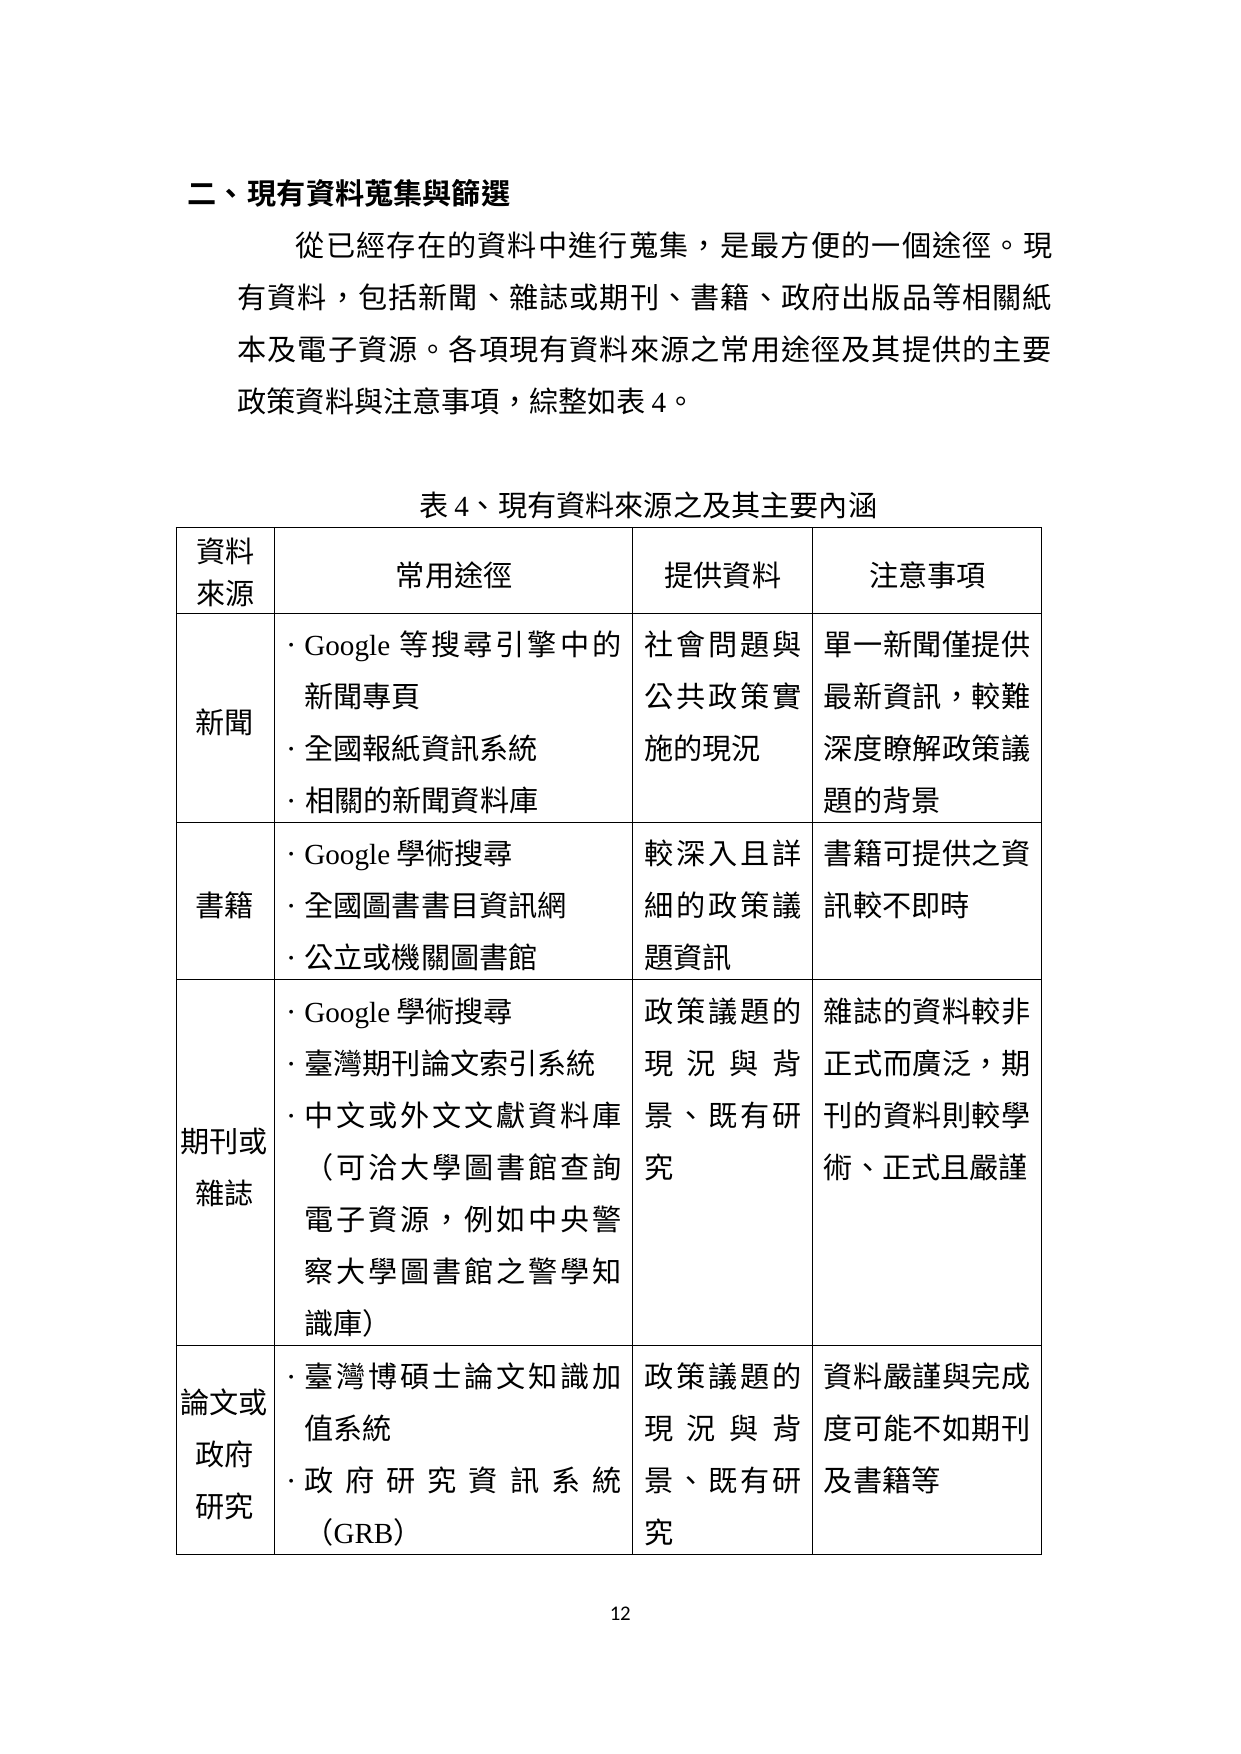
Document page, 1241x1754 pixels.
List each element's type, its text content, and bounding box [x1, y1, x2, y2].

table_cell 資料嚴謹與完成度可能不如期刊及書籍等 [813, 1346, 1041, 1554]
table_header 提供資料 [633, 528, 812, 613]
table_cell Google等搜尋引擎中的新聞專頁 全國報紙資訊系統 相關的新聞資料庫 [275, 614, 632, 822]
table_cell 期刊或雜誌 [177, 980, 274, 1345]
table_cell 社會問題與公共政策實施的現況 [633, 614, 812, 822]
table_cell 政策議題的現況與背景、既有研究 [633, 980, 812, 1345]
table_cell 較深入且詳細的政策議題資訊 [633, 823, 812, 979]
table_cell 書籍 [177, 823, 274, 979]
table_header 常用途徑 [275, 528, 632, 613]
table_cell 政策議題的現況與背景、既有研究 [633, 1346, 812, 1554]
table_header 資料來源 [177, 528, 274, 613]
text 表4、現有資料來源之及其主要內涵 [237, 475, 1059, 527]
table_cell 新聞 [177, 614, 274, 822]
table_cell 單一新聞僅提供最新資訊，較難深度瞭解政策議題的背景 [813, 614, 1041, 822]
table_cell 臺灣博碩士論文知識加值系統 政府研究資訊系統（GRB） [275, 1346, 632, 1554]
text 從已經存在的資料中進行蒐集，是最方便的一個途徑。現有資料，包括新聞、雜誌或期刊、書籍、政府出版品等相關紙本及電子資源。各項現有資料來源之常用途徑及其提供的主要政策資料與注意事項，綜整如表4。 [237, 214, 1053, 423]
table_cell 雜誌的資料較非正式而廣泛，期刊的資料則較學術、正式且嚴謹 [813, 980, 1041, 1345]
table_cell Google學術搜尋 全國圖書書目資訊網 公立或機關圖書館 [275, 823, 632, 979]
table_cell 論文或政府 研究 [177, 1346, 274, 1554]
table_cell Google學術搜尋 臺灣期刊論文索引系統 中文或外文文獻資料庫（可洽大學圖書館查詢電子資源，例如中央警察大學圖書館之警學知識庫） [275, 980, 632, 1345]
list 現有資料蒐集與篩選 [187, 162, 1053, 214]
table_cell 書籍可提供之資訊較不即時 [813, 823, 1041, 979]
table_header 注意事項 [813, 528, 1041, 613]
